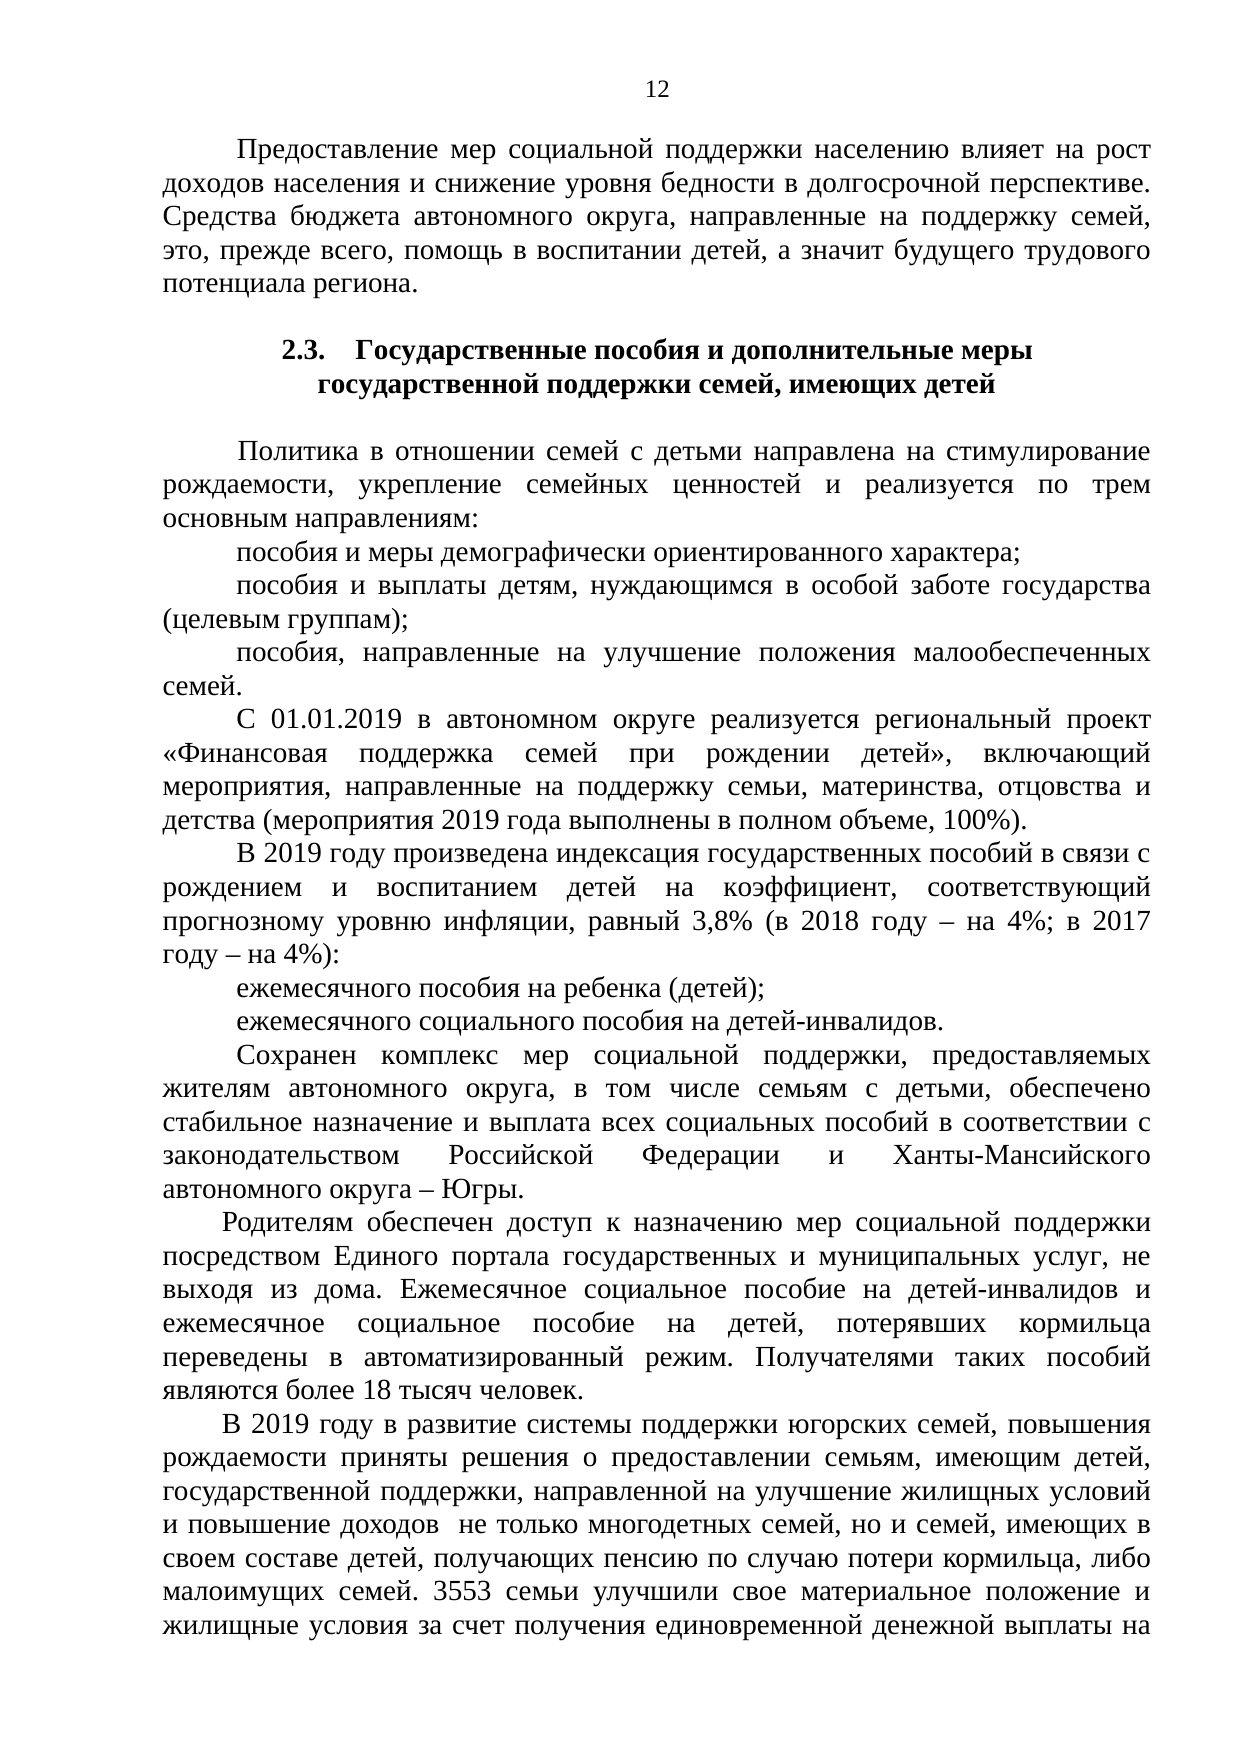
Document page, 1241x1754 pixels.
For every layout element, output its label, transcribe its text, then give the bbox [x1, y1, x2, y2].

text ежемесячного социального пособия на детей-инвалидов. [162, 1003, 1152, 1037]
text С 01.01.2019 в автономном округе реализуется региональный проект «Финансовая поддержка семей при рождении детей», включающий мероприятия, направленные на поддержку семьи, материнства, отцовства и детства (мероприятия 2019 года выполнены в полном объеме, 100%). [162, 701, 1152, 836]
list Государственные пособия и дополнительные меры [162, 332, 1152, 366]
text Сохранен комплекс мер социальной поддержки, предоставляемых жителям автономного округа, в том числе семьям с детьми, обеспечено стабильное назначение и выплата всех социальных пособий в соответствии с законодательством Российской Федерации и Ханты-Мансийского автономного округа – Югры. [162, 1037, 1152, 1204]
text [162, 1406, 1152, 1641]
text пособия, направленные на улучшение положения малообеспеченных семей. [162, 634, 1152, 701]
text В 2019 году произведена индексация государственных пособий в связи с рождением и воспитанием детей на коэффициент, соответствующий прогнозному уровню инфляции, равный 3,8% (в 2018 году – на 4%; в 2017 году – на 4%): [162, 836, 1152, 970]
text Предоставление мер социальной поддержки населению влияет на рост доходов населения и снижение уровня бедности в долгосрочной перспективе. Средства бюджета автономного округа, направленные на поддержку семей, это, прежде всего, помощь в воспитании детей, а значит будущего трудового потенциала региона. [162, 131, 1152, 299]
text Политика в отношении семей с детьми направлена на стимулирование рождаемости, укрепление семейных ценностей и реализуется по трем основным направлениям: [162, 433, 1152, 534]
text пособия и меры демографически ориентированного характера; [162, 534, 1152, 567]
text Родителям обеспечен доступ к назначению мер социальной поддержки посредством Единого портала государственных и муниципальных услуг, не выходя из дома. Ежемесячное социальное пособие на детей-инвалидов и ежемесячное социальное пособие на детей, потерявших кормильца переведены в автоматизированный режим. Получателями таких пособий являются более 18 тысяч человек. [162, 1204, 1152, 1406]
text ежемесячного пособия на ребенка (детей); [162, 970, 1152, 1003]
text пособия и выплаты детям, нуждающимся в особой заботе государства (целевым группам); [162, 567, 1152, 634]
list государственной поддержки семей, имеющих детей [162, 366, 1152, 399]
